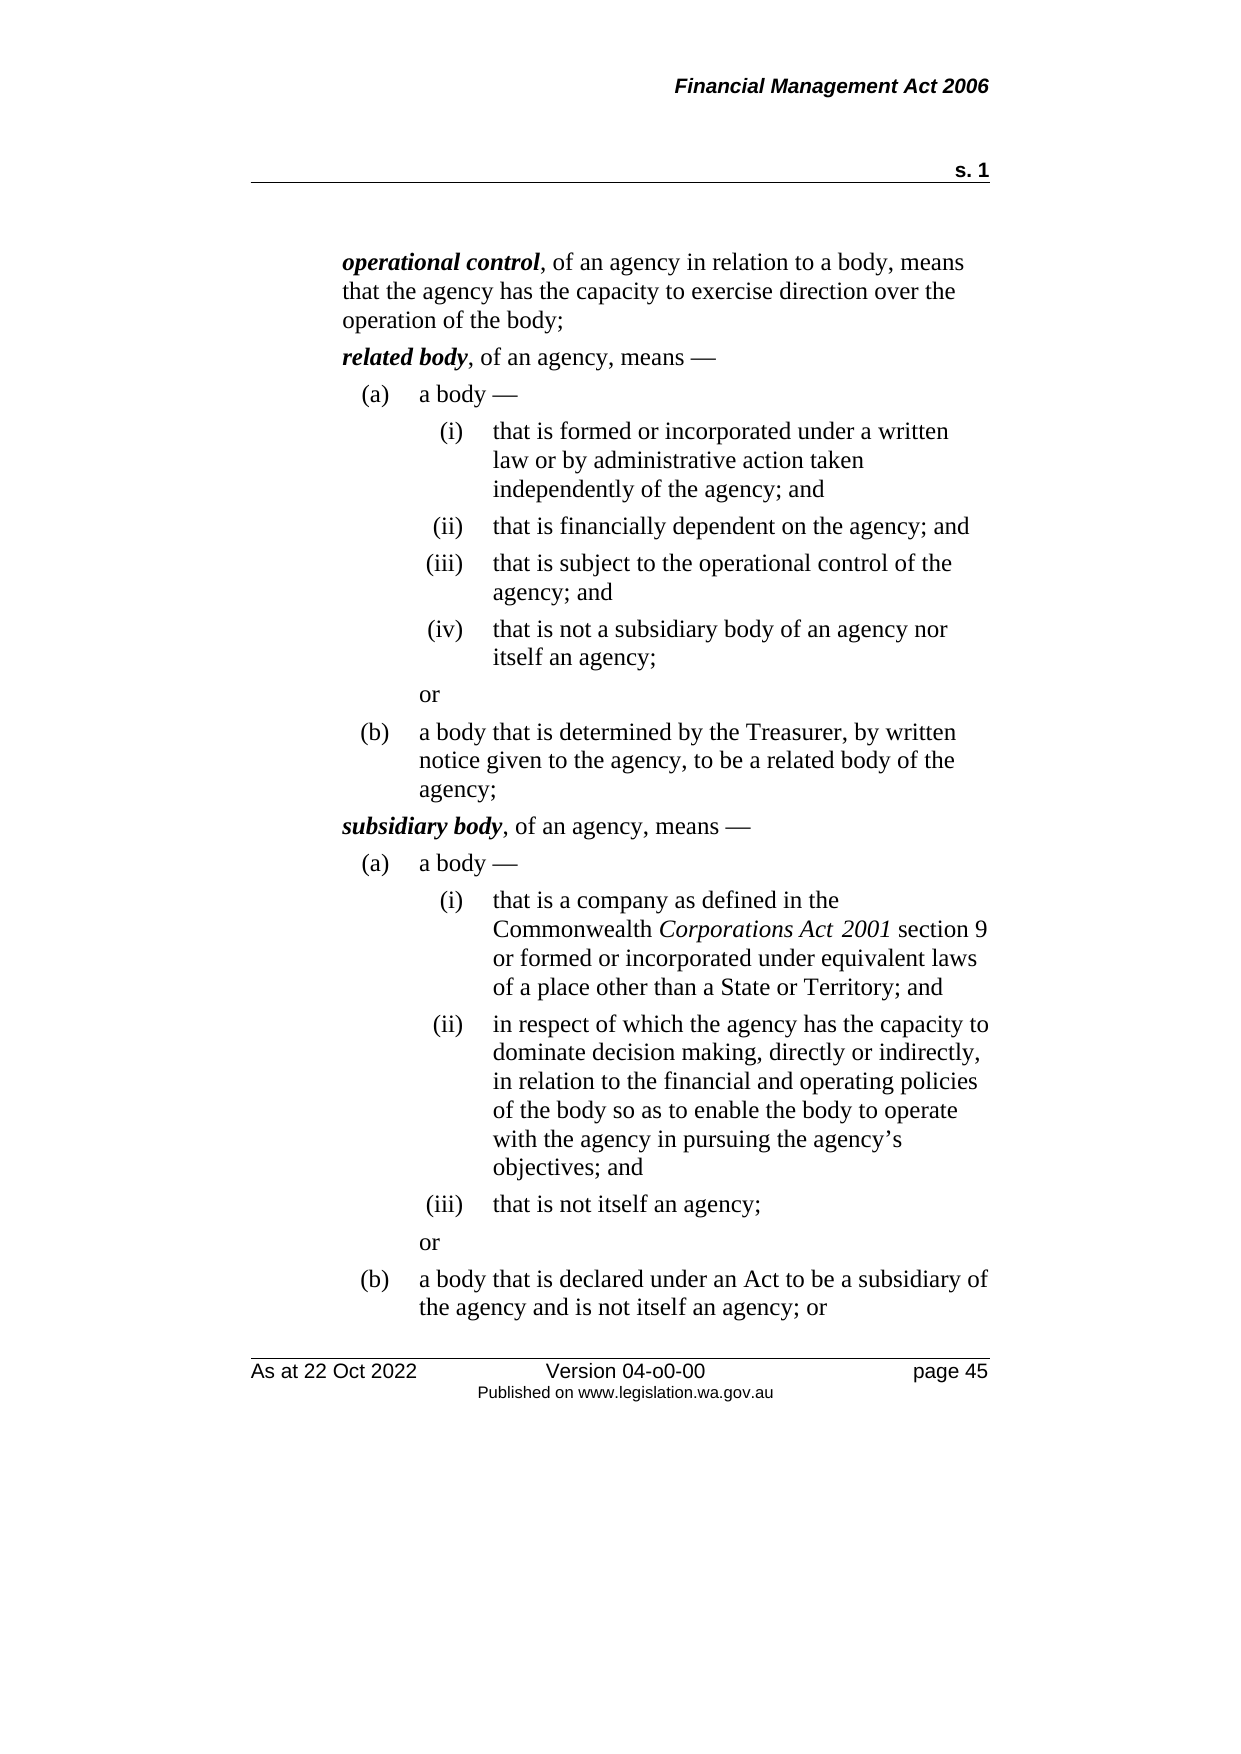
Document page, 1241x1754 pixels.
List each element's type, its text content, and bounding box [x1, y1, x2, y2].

text (i) that is formed or incorporated under a written law or by administrative action taken independently of the agency; and [251, 416, 990, 502]
text (iv) that is not a subsidiary body of an agency nor itself an agency; [251, 614, 990, 671]
text (b) a body that is determined by the Treasurer, by written notice given to the agency, to be a related body of the agency; [251, 717, 990, 803]
text (iii) that is not itself an agency; [251, 1189, 990, 1218]
text operational control, of an agency in relation to a body, means that the agency has the capacity to exercise direction over the operation of the body; [251, 247, 990, 334]
text (a) a body — [251, 379, 990, 408]
text (b) a body that is declared under an Act to be a subsidiary of the agency and is not itself an agency; or [251, 1264, 990, 1321]
text subsidiary body, of an agency, means — [251, 811, 990, 840]
text related body, of an agency, means — [251, 342, 990, 371]
text (iii) that is subject to the operational control of the agency; and [251, 548, 990, 605]
text or [251, 1227, 990, 1255]
text (ii) in respect of which the agency has the capacity to dominate decision making, directly or indirectly, in relation to the financial and operating policies of the body so as to enable the body to operate with the agency in pursuing the agency’s objectives; and [251, 1009, 990, 1181]
text (a) a body — [251, 848, 990, 877]
text or [251, 679, 990, 708]
text (ii) that is financially dependent on the agency; and [251, 511, 990, 539]
text (i) that is a company as defined in the Commonwealth Corporations Act 2001 section 9 or formed or incorporated under equivalent laws of a place other than a State or Territory; and [251, 885, 990, 1000]
